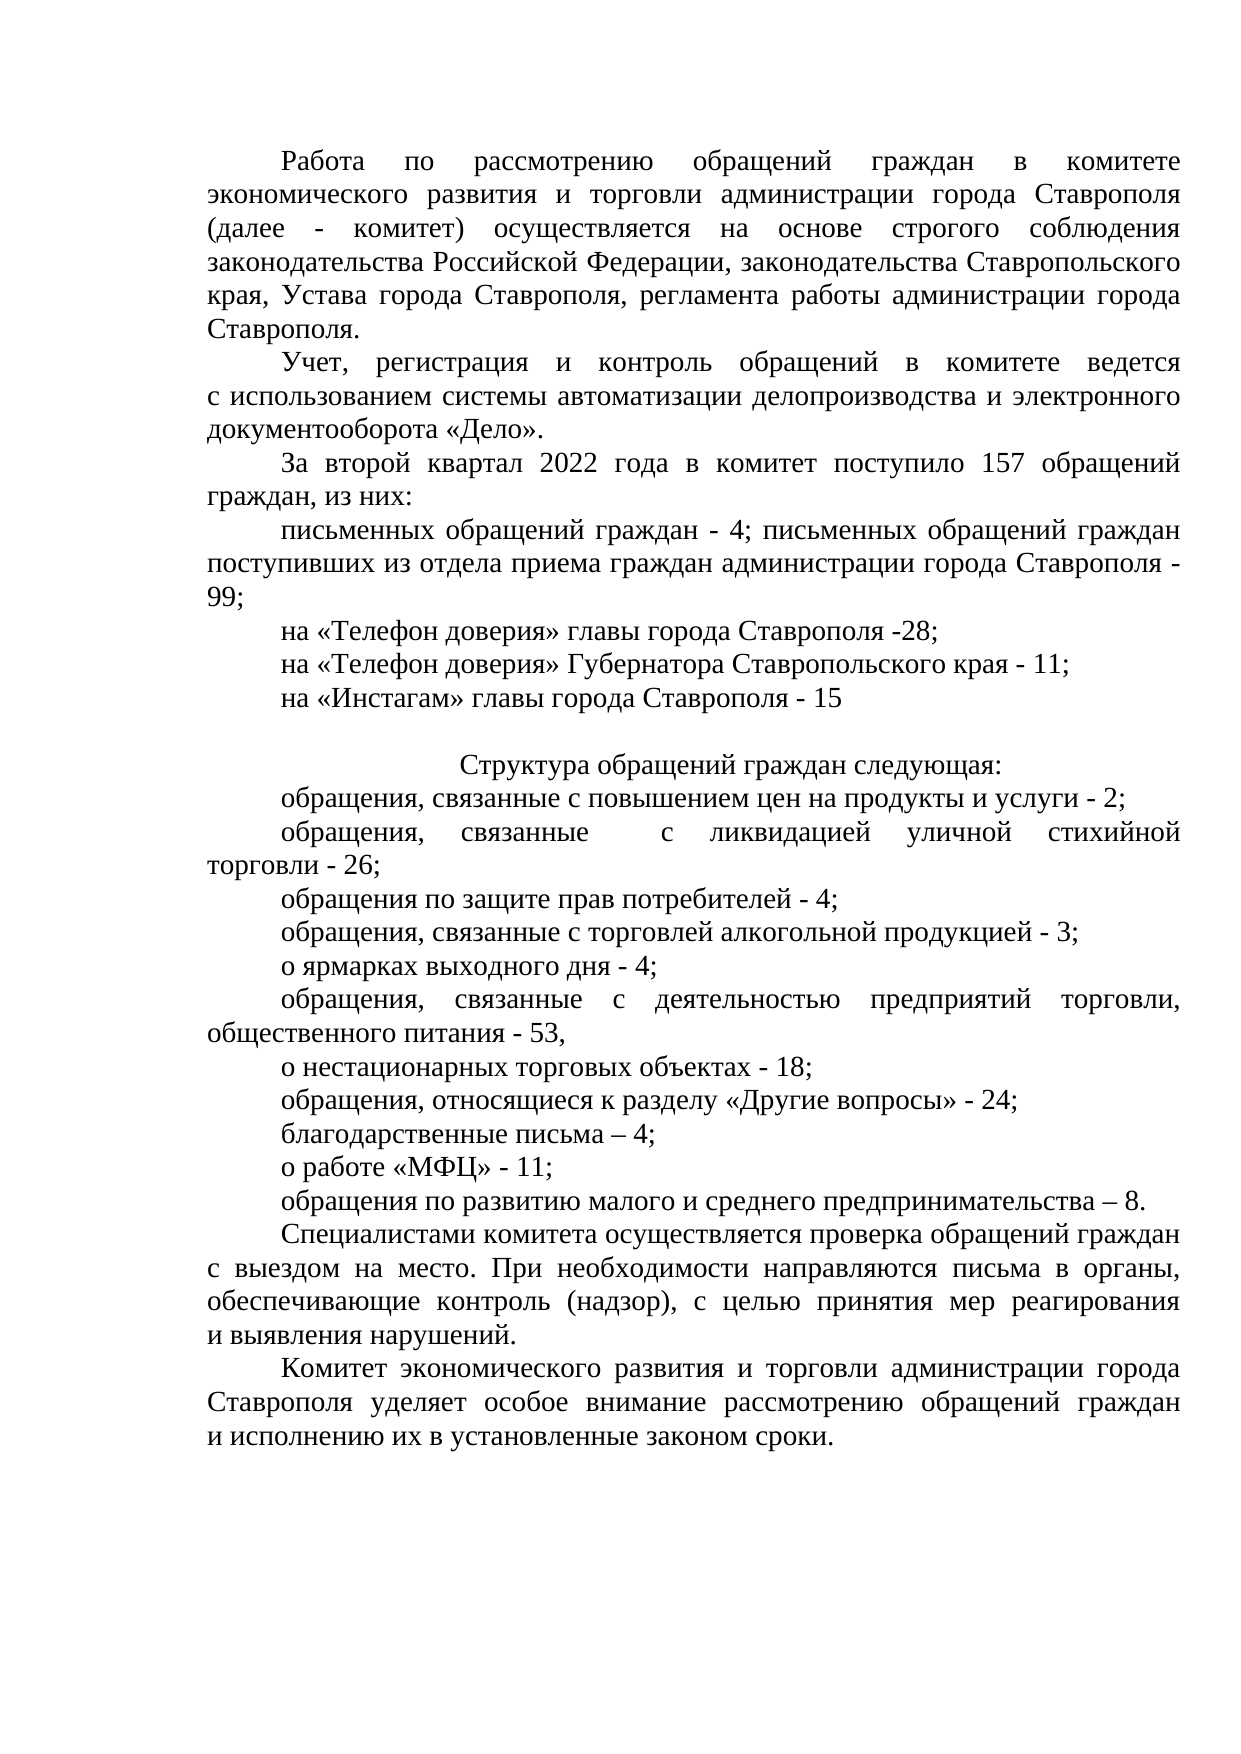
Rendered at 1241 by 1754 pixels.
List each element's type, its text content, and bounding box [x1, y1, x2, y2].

text За второй квартал 2022 года в комитет поступило 157 обращений граждан, из них: [207, 445, 1181, 512]
text Комитет экономического развития и торговли администрации города Ставрополя уделяет особое внимание рассмотрению обращений граждан и исполнению их в установленные законом сроки. [207, 1351, 1181, 1451]
text письменных обращений граждан - 4; письменных обращений граждан поступивших из отдела приема граждан администрации города Ставрополя - 99; [207, 512, 1181, 613]
text обращения по развитию малого и среднего предпринимательства – 8. [207, 1183, 1181, 1216]
text Работа по рассмотрению обращений граждан в комитете экономического развития и торговли администрации города Ставрополя (далее - комитет) осуществляется на основе строгого соблюдения законодательства Российской Федерации, законодательства Ставропольского края, Устава города Ставрополя, регламента работы администрации города Ставрополя. [207, 143, 1181, 344]
text о ярмарках выходного дня - 4; [207, 948, 1181, 982]
text обращения, связанные с торговлей алкогольной продукцией - 3; [207, 914, 1181, 948]
text на «Инстагам» главы города Ставрополя - 15 [207, 680, 1181, 713]
text благодарственные письма – 4; [207, 1116, 1181, 1149]
text о нестационарных торговых объектах - 18; [207, 1049, 1181, 1082]
text обращения, относящиеся к разделу «Другие вопросы» - 24; [207, 1082, 1181, 1116]
text обращения, связанные с ликвидацией уличной стихийной торговли - 26; [207, 814, 1181, 881]
text Структура обращений граждан следующая: [207, 747, 1181, 780]
text на «Телефон доверия» главы города Ставрополя -28; [207, 613, 1181, 646]
text Учет, регистрация и контроль обращений в комитете ведется с использованием системы автоматизации делопроизводства и электронного документооборота «Дело». [207, 344, 1181, 445]
text обращения, связанные с повышением цен на продукты и услуги - 2; [207, 780, 1181, 814]
text о работе «МФЦ» - 11; [207, 1149, 1181, 1183]
text обращения, связанные с деятельностью предприятий торговли, общественного питания - 53, [207, 982, 1181, 1049]
text обращения по защите прав потребителей - 4; [207, 881, 1181, 914]
text на «Телефон доверия» Губернатора Ставропольского края - 11; [207, 646, 1181, 680]
text Специалистами комитета осуществляется проверка обращений граждан с выездом на место. При необходимости направляются письма в органы, обеспечивающие контроль (надзор), с целью принятия мер реагирования и выявления нарушений. [207, 1216, 1181, 1351]
